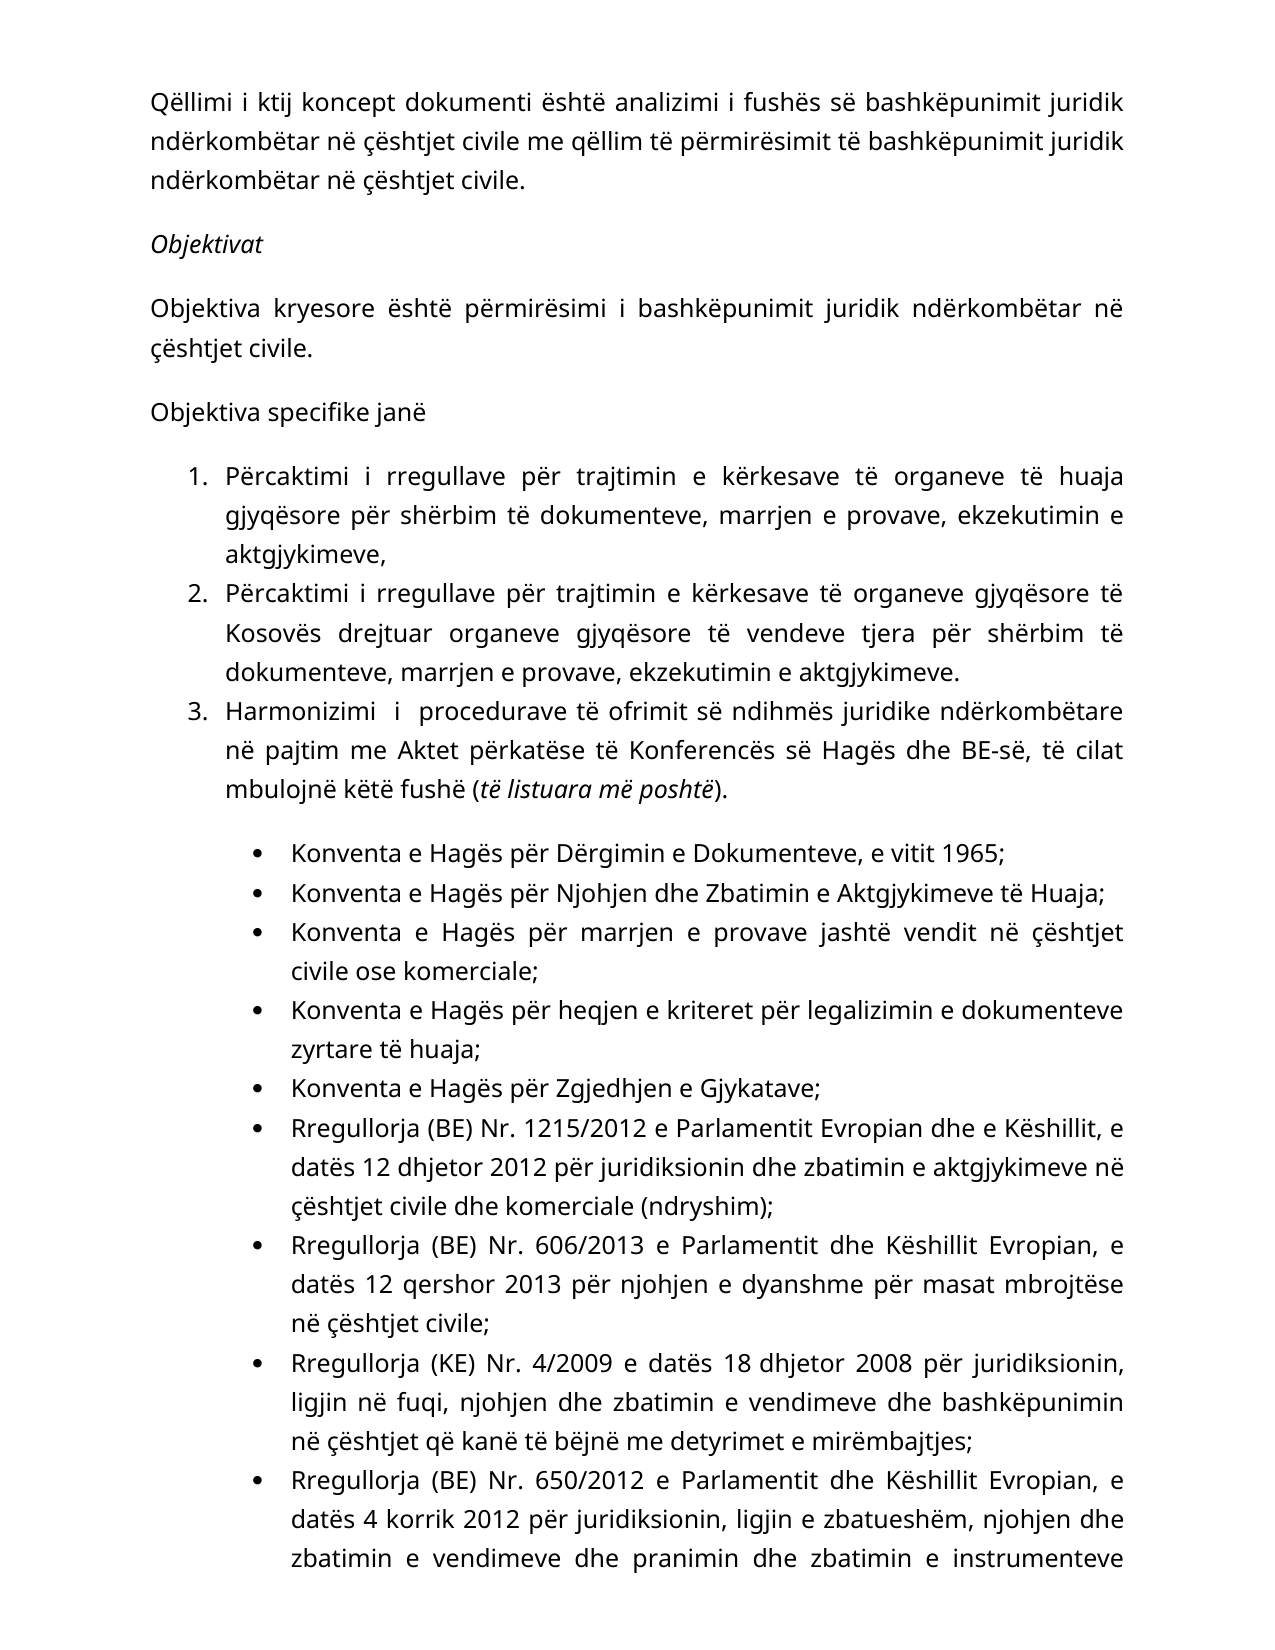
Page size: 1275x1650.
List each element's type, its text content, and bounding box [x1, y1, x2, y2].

text Objektivat [150, 227, 1125, 261]
list Konventa e Hagës për marrjen e provave jashtë vendit në çështjet civile ose komerciale; [253, 914, 1125, 988]
list Konventa e Hagës për Njohjen dhe Zbatimin e Aktgjykimeve të Huaja; [253, 875, 1125, 909]
list Rregullorja (BE) Nr. 1215/2012 e Parlamentit Evropian dhe e Këshillit, e datës 12 dhjetor 2012 për juridiksionin dhe zbatimin e aktgjykimeve në çështjet civile dhe komerciale (ndryshim); [253, 1110, 1125, 1223]
list Harmonizimi i procedurave të ofrimit së ndihmës juridike ndërkombëtare në pajtim me Aktet përkatëse të Konferencës së Hagës dhe BE-së, të cilat mbulojnë këtë fushë (të listuara më poshtë). [187, 693, 1125, 806]
list Rregullorja (KE) Nr. 4/2009 e datës 18 dhjetor 2008 për juridiksionin, ligjin në fuqi, njohjen dhe zbatimin e vendimeve dhe bashkëpunimin në çështjet që kanë të bëjnë me detyrimet e mirëmbajtjes; [253, 1345, 1125, 1458]
list Rregullorja (BE) Nr. 606/2013 e Parlamentit dhe Këshillit Evropian, e datës 12 qershor 2013 për njohjen e dyanshme për masat mbrojtëse në çështjet civile; [253, 1228, 1125, 1340]
list Përcaktimi i rregullave për trajtimin e kërkesave të organeve të huaja gjyqësore për shërbim të dokumenteve, marrjen e provave, ekzekutimin e aktgjykimeve, [187, 458, 1125, 571]
list Konventa e Hagës për Zgjedhjen e Gjykatave; [253, 1071, 1125, 1105]
list Përcaktimi i rregullave për trajtimin e kërkesave të organeve gjyqësore të Kosovës drejtuar organeve gjyqësore të vendeve tjera për shërbim të dokumenteve, marrjen e provave, ekzekutimin e aktgjykimeve. [187, 576, 1125, 688]
list Konventa e Hagës për Dërgimin e Dokumenteve, e vitit 1965; [253, 836, 1125, 870]
text Qëllimi i ktij koncept dokumenti është analizimi i fushës së bashkëpunimit juridik ndërkombëtar në çështjet civile me qëllim të përmirësimit të bashkëpunimit juridik ndërkombëtar në çështjet civile. [150, 84, 1125, 197]
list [253, 1463, 1125, 1575]
text Objektiva kryesore është përmirësimi i bashkëpunimit juridik ndërkombëtar në çështjet civile. [150, 291, 1125, 364]
list Konventa e Hagës për heqjen e kriteret për legalizimin e dokumenteve zyrtare të huaja; [253, 993, 1125, 1066]
text Objektiva specifike janë [150, 394, 1125, 428]
